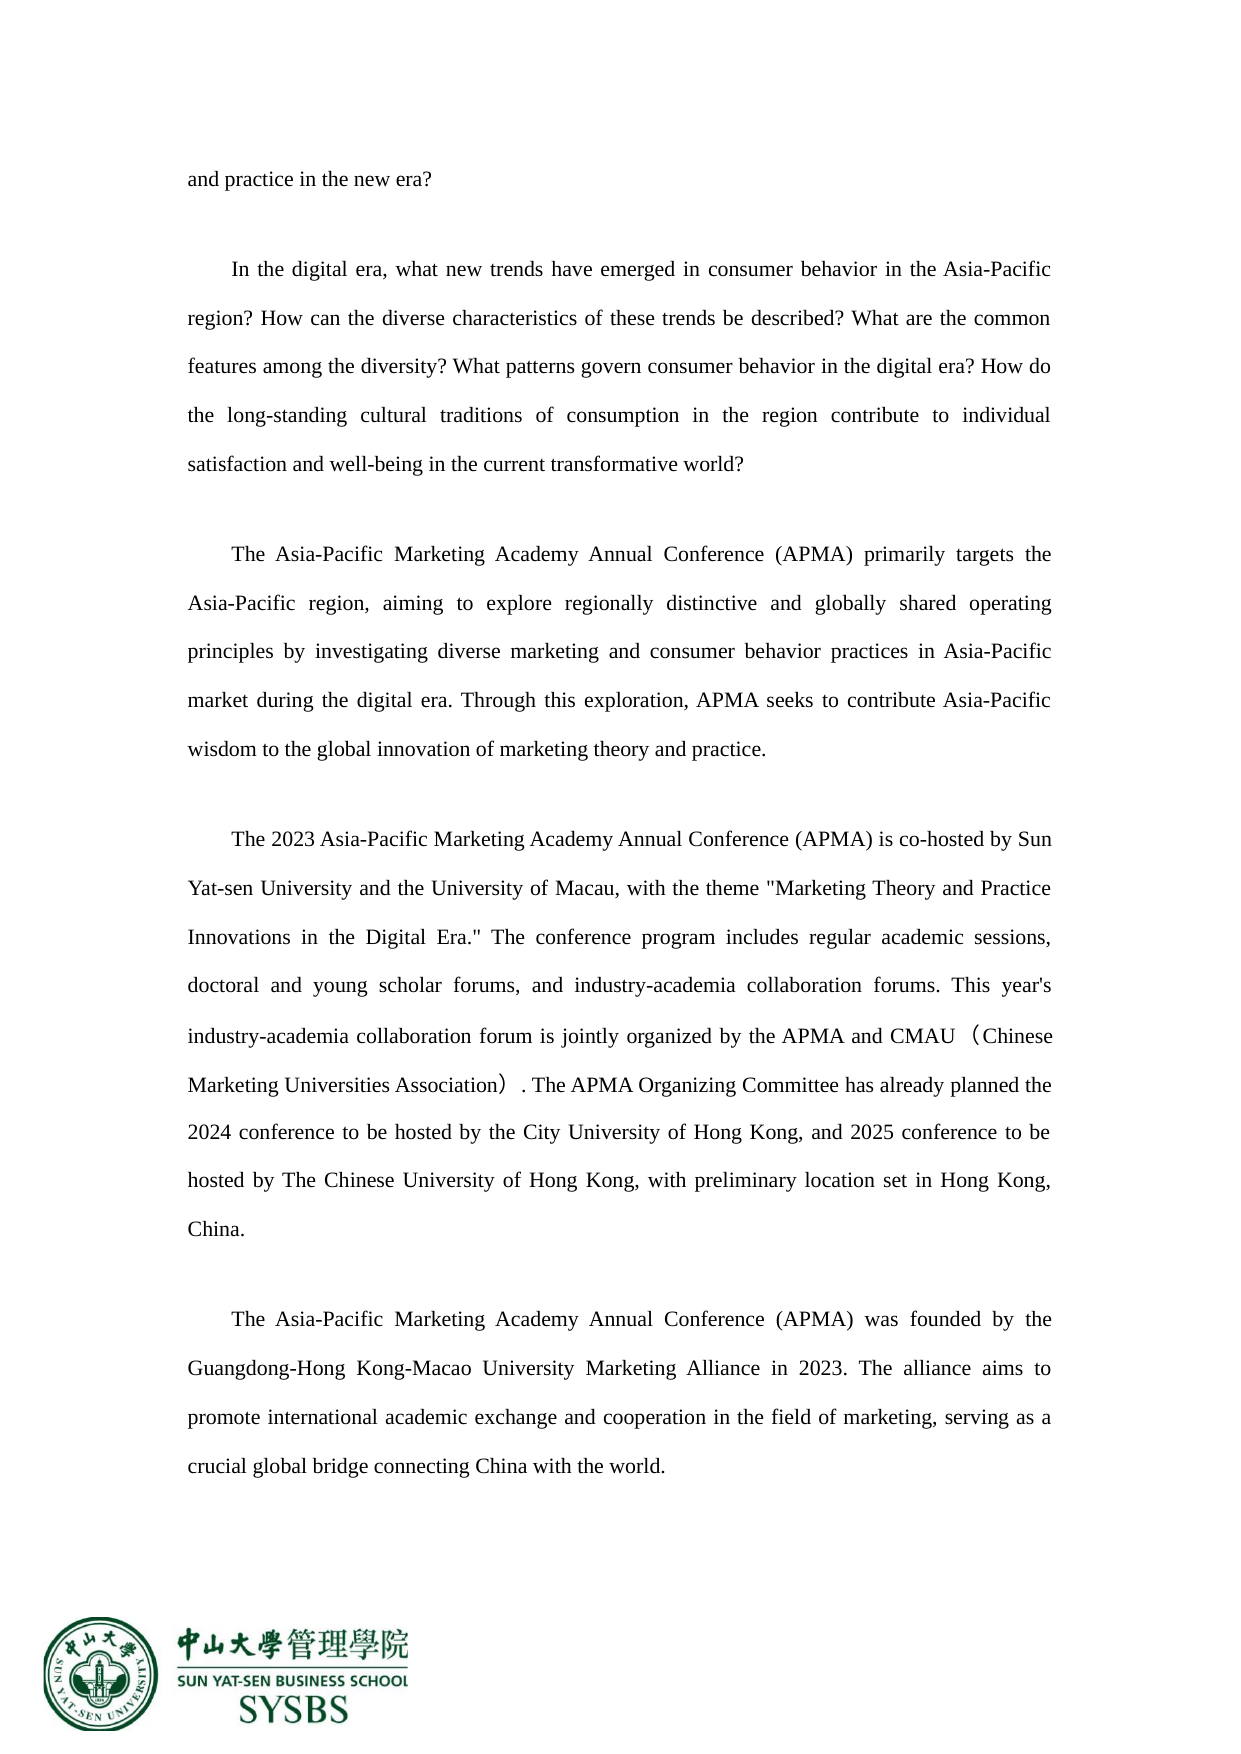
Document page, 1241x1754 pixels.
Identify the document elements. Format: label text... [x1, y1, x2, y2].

text In the digital era, what new trends have emerged in consumer behavior in the Asia-Pacific region? How can the diverse characteristics of these trends be described? What are the common features among the diversity? What patterns govern consumer behavior in the digital era? How do the long-standing cultural traditions of consumption in the region contribute to individual satisfaction and well-being in the current transformative world? [187, 252, 1053, 480]
text The Asia-Pacific Marketing Academy Annual Conference (APMA) primarily targets the Asia-Pacific region, aiming to explore regionally distinctive and globally shared operating principles by investigating diverse marketing and consumer behavior practices in Asia-Pacific market during the digital era. Through this exploration, APMA seeks to contribute Asia-Pacific wisdom to the global innovation of marketing theory and practice. [187, 537, 1053, 765]
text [187, 162, 1053, 194]
picture [42, 1617, 408, 1730]
text The 2023 Asia-Pacific Marketing Academy Annual Conference (APMA) is co-hosted by Sun Yat-sen University and the University of Macau, with the theme "Marketing Theory and Practice Innovations in the Digital Era." The conference program includes regular academic sessions, doctoral and young scholar forums, and industry-academia collaboration forums. This year's industry-academia collaboration forum is jointly organized by the APMA and CMAU（Chinese Marketing Universities Association）. The APMA Organizing Committee has already planned the 2024 conference to be hosted by the City University of Hong Kong, and 2025 conference to be hosted by The Chinese University of Hong Kong, with preliminary location set in Hong Kong, China. [187, 823, 1053, 1245]
text The Asia-Pacific Marketing Academy Annual Conference (APMA) was founded by the Guangdong-Hong Kong-Macao University Marketing Alliance in 2023. The alliance aims to promote international academic exchange and cooperation in the field of marketing, serving as a crucial global bridge connecting China with the world. [187, 1303, 1053, 1482]
